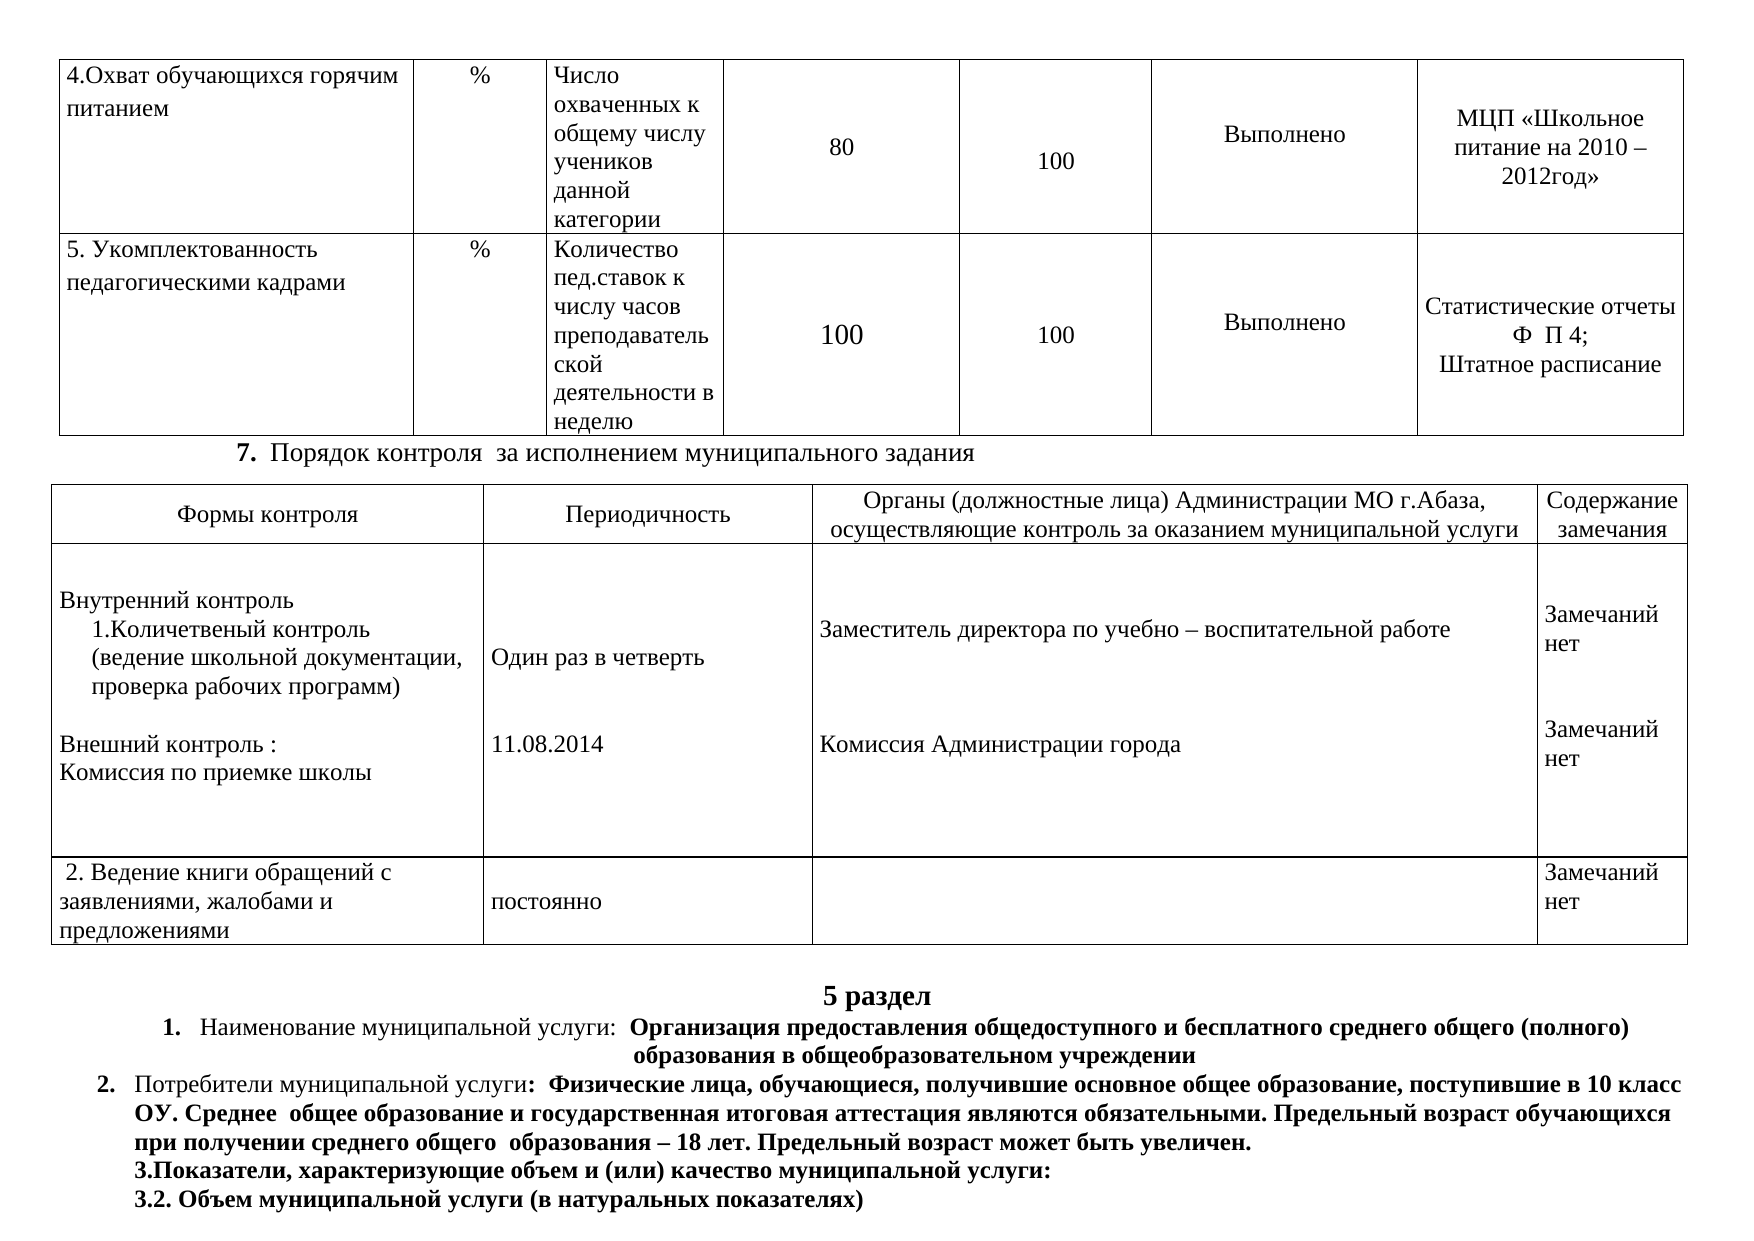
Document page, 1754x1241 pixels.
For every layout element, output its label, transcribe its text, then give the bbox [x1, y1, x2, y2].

table_cell [813, 858, 1537, 944]
table_cell 2. Ведение книги обращений с заявлениями, жалобами и предложениями [52, 858, 483, 944]
table_cell Внутренний контроль 1.Количетвеный контроль (ведение школьной документации, проверка рабочих программ) Внешний контроль : Комиссия по приемке школы [52, 544, 483, 856]
table_header Органы (должностные лица) Администрации МО г.Абаза, осуществляющие контроль за оказанием муниципальной услуги [813, 485, 1537, 543]
table_cell 5. Укомплектованность педагогическими кадрами [60, 234, 413, 435]
table_cell Заместитель директора по учебно – воспитательной работе Комиссия Администрации города [813, 544, 1537, 856]
table_cell постоянно [484, 858, 812, 944]
table_cell 100 [960, 234, 1151, 435]
list Потребители муниципальной услуги: Физические лица, обучающиеся, получившие основное общее образование, поступившие в 10 класс ОУ. Среднее общее образование и государственная итоговая аттестация являются обязательными. Предельный возраст обучающихся при получении среднего общего образования – 18 лет. Предельный возраст может быть увеличен. [97, 1069, 1695, 1156]
table_cell 4.Охват обучающихся горячим питанием [60, 60, 413, 233]
table_cell 100 [724, 234, 959, 435]
text 3.Показатели, характеризующие объем и (или) качество муниципальной услуги: [134, 1156, 1695, 1184]
text 5 раздел [59, 978, 1695, 1012]
table_header Формы контроля [52, 485, 483, 543]
table_cell % [414, 234, 546, 435]
table_cell Один раз в четверть 11.08.2014 [484, 544, 812, 856]
list Наименование муниципальной услуги: Организация предоставления общедоступного и бесплатного среднего общего (полного) образования в общеобразовательном учреждении [97, 1012, 1695, 1069]
text 7. Порядок контроля за исполнением муниципального задания [236, 436, 1695, 467]
table_cell Замечаний нет [1538, 858, 1687, 944]
table_cell % [414, 60, 546, 233]
text 3.2. Объем муниципальной услуги (в натуральных показателях) [134, 1184, 1695, 1213]
table_cell Замечаний нет Замечаний нет [1538, 544, 1687, 856]
table_cell Количество пед.ставок к числу часов преподавательской деятельности в неделю [547, 234, 723, 435]
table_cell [547, 60, 723, 233]
table_cell Статистические отчеты Ф П 4; Штатное расписание [1418, 234, 1683, 435]
table_cell Выполнено [1152, 60, 1417, 233]
table_cell МЦП «Школьное питание на 2010 – 2012год» [1418, 60, 1683, 233]
table_cell Выполнено [1152, 234, 1417, 435]
table_header Содержание замечания [1538, 485, 1687, 543]
table_cell 100 [960, 60, 1151, 233]
table_cell 80 [724, 60, 959, 233]
table_header Периодичность [484, 485, 812, 543]
